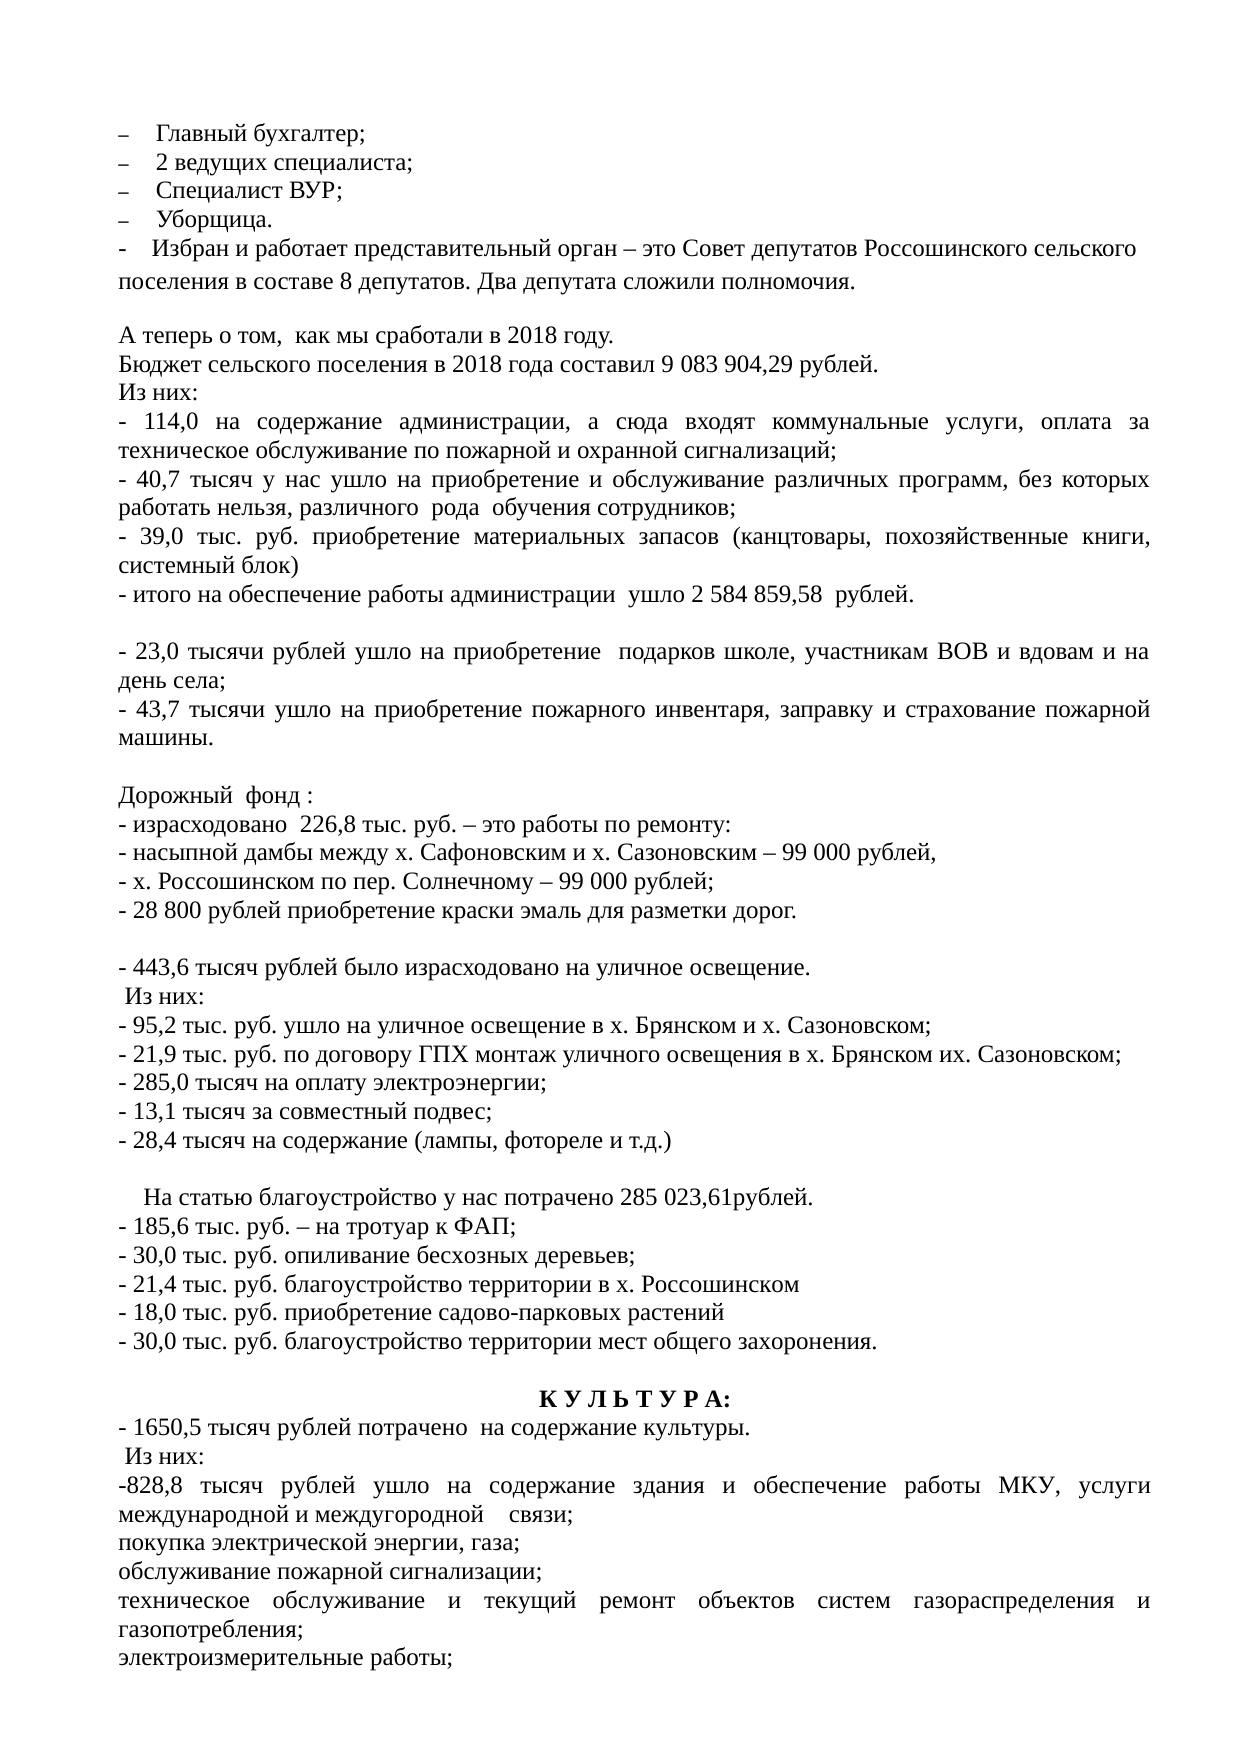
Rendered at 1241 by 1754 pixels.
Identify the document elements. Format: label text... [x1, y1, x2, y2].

text - насыпной дамбы между х. Сафоновским и х. Сазоновским – 99 000 рублей, [118, 837, 1152, 866]
list Специалист ВУР; [118, 176, 1152, 204]
text покупка электрической энергии, газа; [118, 1527, 1152, 1556]
text - 40,7 тысяч у нас ушло на приобретение и обслуживание различных программ, без которых работать нельзя, различного рода обучения сотрудников; [118, 464, 1152, 521]
text - 443,6 тысяч рублей было израсходовано на уличное освещение. [118, 952, 1152, 981]
text - 28,4 тысяч на содержание (лампы, фотореле и т.д.) [118, 1125, 1152, 1154]
text Бюджет сельского поселения в 2018 года составил 9 083 904,29 рублей. [118, 349, 1152, 377]
text техническое обслуживание и текущий ремонт объектов систем газораспределения и газопотребления; [118, 1585, 1152, 1642]
text - 185,6 тыс. руб. – на тротуар к ФАП; [118, 1211, 1152, 1240]
text Дорожный фонд : [118, 780, 1152, 809]
text Из них: [118, 1441, 1152, 1470]
text - 18,0 тыс. руб. приобретение садово-парковых растений [118, 1297, 1152, 1326]
text А теперь о том, как мы сработали в 2018 году. [118, 320, 1152, 349]
text Из них: [118, 981, 1152, 1010]
text - 13,1 тысяч за совместный подвес; [118, 1096, 1152, 1125]
text обслуживание пожарной сигнализации; [118, 1556, 1152, 1585]
text - 28 800 рублей приобретение краски эмаль для разметки дорог. [118, 895, 1152, 924]
text - 23,0 тысячи рублей ушло на приобретение подарков школе, участникам ВОВ и вдовам и на день села; [118, 636, 1152, 694]
text - Избран и работает представительный орган – это Совет депутатов Россошинского сельского поселения в составе 8 депутатов. Два депутата сложили полномочия. [118, 233, 1152, 295]
text - 21,9 тыс. руб. по договору ГПХ монтаж уличного освещения в х. Брянском их. Сазоновском; [118, 1039, 1152, 1067]
list Уборщица. [118, 204, 1152, 233]
text - 95,2 тыс. руб. ушло на уличное освещение в х. Брянском и х. Сазоновском; [118, 1010, 1152, 1039]
text - 285,0 тысяч на оплату электроэнергии; [118, 1067, 1152, 1096]
text - 30,0 тыс. руб. опиливание бесхозных деревьев; [118, 1240, 1152, 1269]
text К У Л Ь Т У Р А: [118, 1384, 1152, 1412]
text - израсходовано 226,8 тыс. руб. – это работы по ремонту: [118, 809, 1152, 837]
text электроизмерительные работы; [118, 1642, 1152, 1671]
list Главный бухгалтер; [118, 118, 1152, 147]
text -828,8 тысяч рублей ушло на содержание здания и обеспечение работы МКУ, услуги международной и междугородной связи; [118, 1470, 1152, 1527]
text - итого на обеспечение работы администрации ушло 2 584 859,58 рублей. [118, 579, 1152, 607]
text Из них: [118, 377, 1152, 406]
text - 30,0 тыс. руб. благоустройство территории мест общего захоронения. [118, 1326, 1152, 1355]
text - 114,0 на содержание администрации, а сюда входят коммунальные услуги, оплата за техническое обслуживание по пожарной и охранной сигнализаций; [118, 406, 1152, 464]
text - 43,7 тысячи ушло на приобретение пожарного инвентаря, заправку и страхование пожарной машины. [118, 694, 1152, 751]
text На статью благоустройство у нас потрачено 285 023,61рублей. [118, 1182, 1152, 1211]
list 2 ведущих специалиста; [118, 147, 1152, 176]
text - 1650,5 тысяч рублей потрачено на содержание культуры. [118, 1412, 1152, 1441]
text - 21,4 тыс. руб. благоустройство территории в х. Россошинском [118, 1269, 1152, 1297]
text - 39,0 тыс. руб. приобретение материальных запасов (канцтовары, похозяйственные книги, системный блок) [118, 521, 1152, 579]
text - х. Россошинском по пер. Солнечному – 99 000 рублей; [118, 866, 1152, 895]
